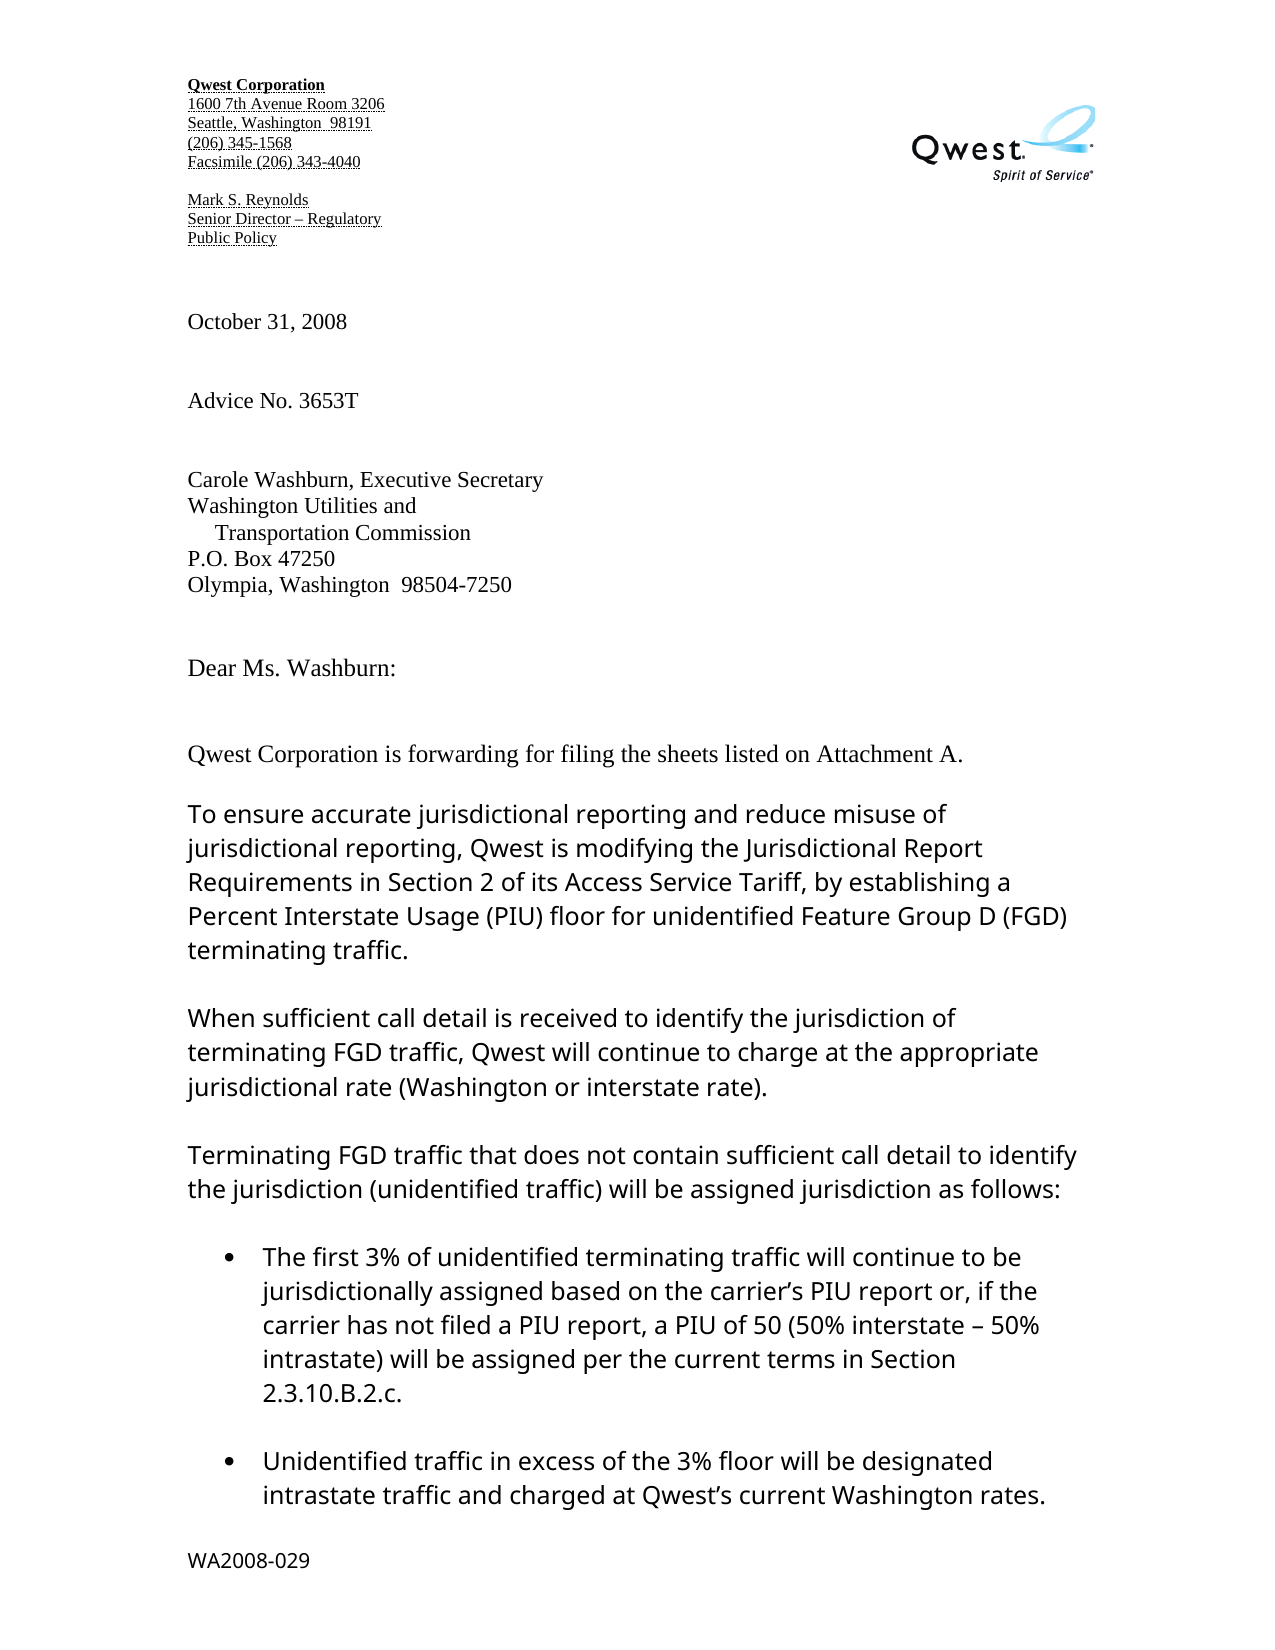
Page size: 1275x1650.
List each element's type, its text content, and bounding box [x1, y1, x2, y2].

text Qwest Corporation is forwarding for filing the sheets listed on Attachment A. [187, 739, 1087, 768]
text Utilities and [187, 492, 1087, 519]
list Unidentified traffic in excess of the 3% floor will be designated intrastate traffic and charged at Qwest’s current rates. [225, 1444, 1087, 1512]
text To ensure accurate jurisdictional reporting and reduce misuse of jurisdictional reporting, Qwest is modifying the Jurisdictional Report Requirements in Section 2 of its Access Service Tariff, by establishing a Percent Interstate Usage (PIU) floor for unidentified Feature Group D (FGD) terminating traffic. [187, 797, 1087, 967]
text When sufficient call detail is received to identify the jurisdiction of terminating FGD traffic, Qwest will continue to charge at the appropriate jurisdictional rate ( or interstate rate). [187, 1001, 1087, 1103]
text October 31, 2008 [187, 308, 1087, 334]
text Carole Washburn, Executive Secretary [187, 466, 1087, 492]
text Transportation Commission [187, 519, 1087, 545]
list The first 3% of unidentified terminating traffic will continue to be jurisdictionally assigned based on the carrier’s PIU report or, if the carrier has not filed a PIU report, a PIU of 50 (50% interstate – 50% intrastate) will be assigned per the current terms in Section 2.3.10.B.2.c. [225, 1239, 1087, 1410]
text Terminating FGD traffic that does not contain sufficient call detail to identify the jurisdiction (unidentified traffic) will be assigned jurisdiction as follows: [187, 1137, 1087, 1205]
text Advice No. 3653T [187, 387, 1087, 413]
text Dear Ms. Washburn: [187, 653, 1087, 682]
